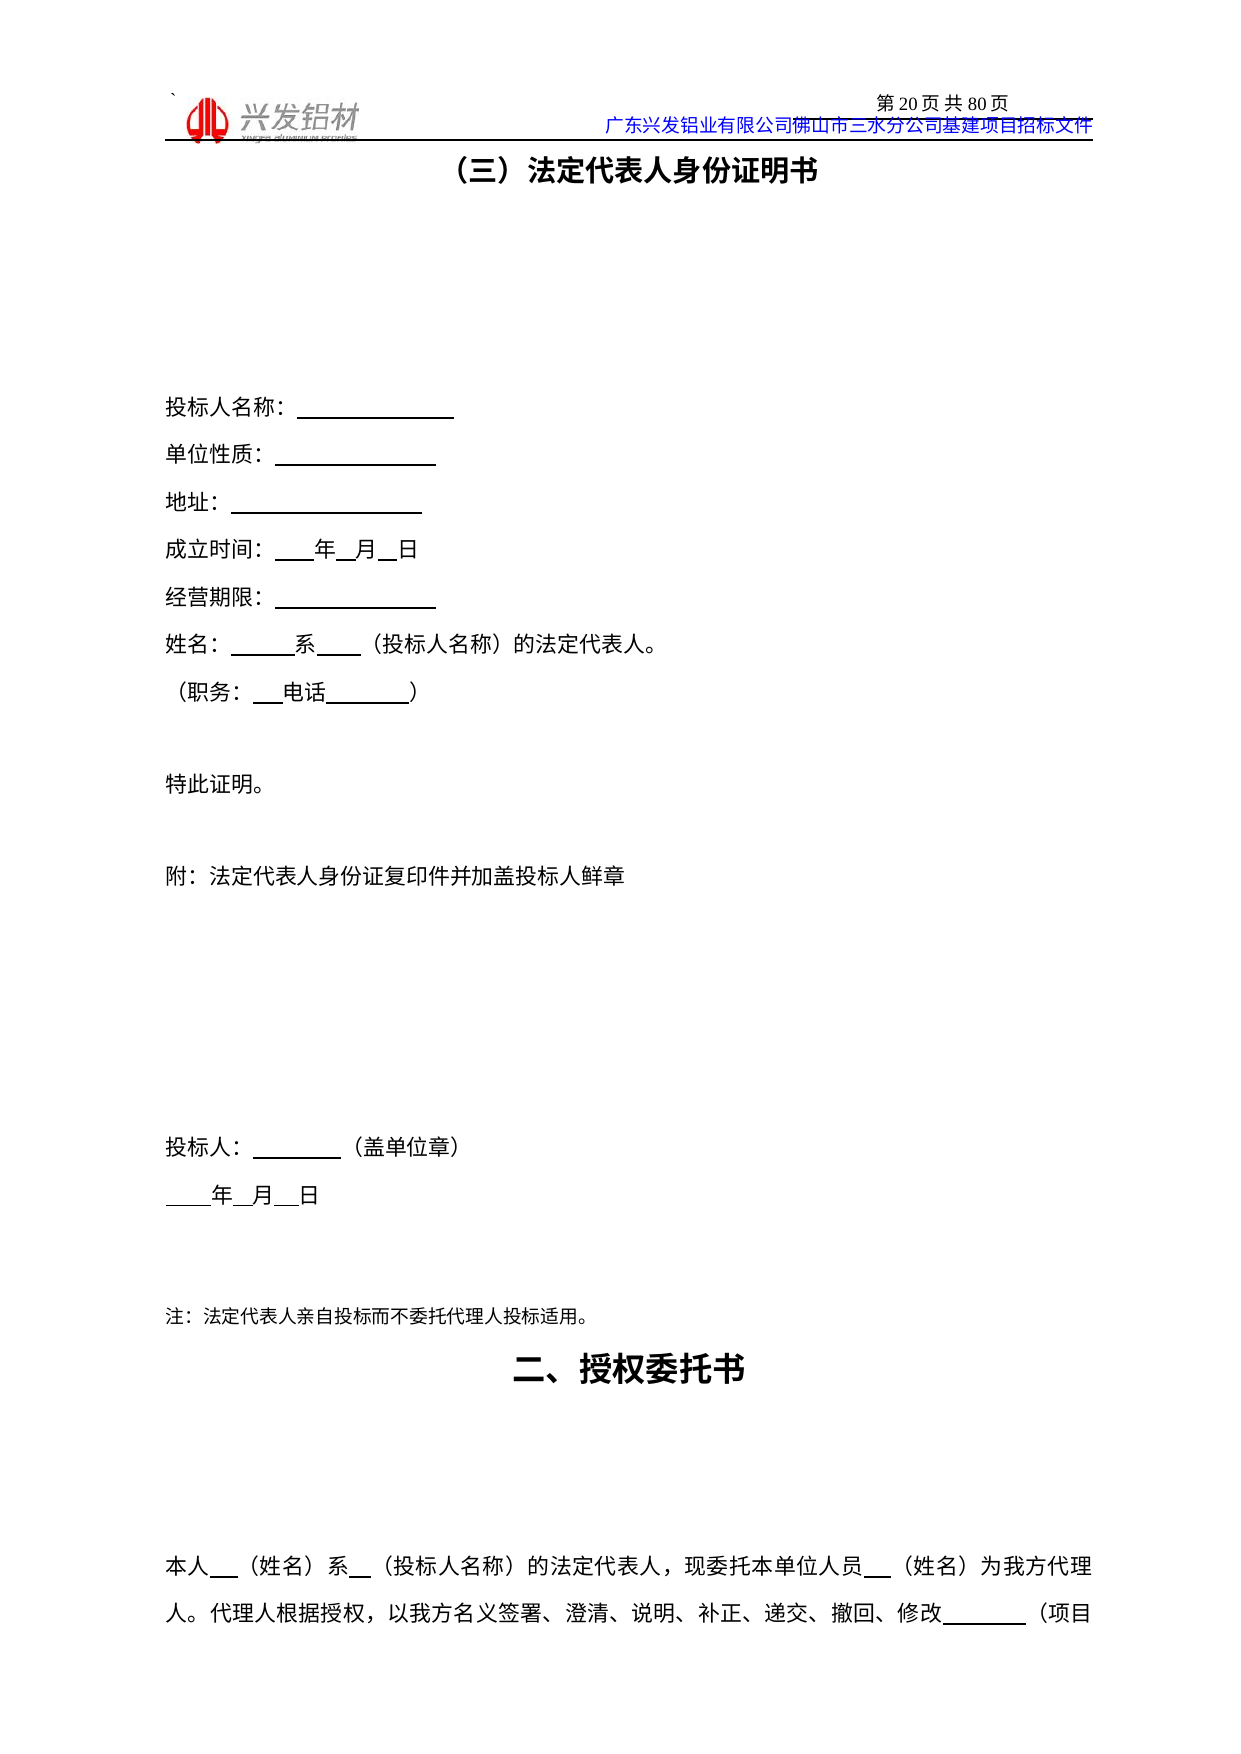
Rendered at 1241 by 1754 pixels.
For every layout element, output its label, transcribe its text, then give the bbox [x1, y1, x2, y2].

text 经营期限： [165, 580, 1093, 611]
subtitle （三）法定代表人身份证明书 [165, 148, 1093, 190]
text 特此证明。 [165, 767, 1093, 799]
text （职务： 电话 ） [165, 675, 1093, 706]
text 年 月 日 [165, 1178, 1093, 1209]
text 单位性质： [165, 437, 1093, 469]
text 投标人名称： [165, 390, 1093, 421]
text 附：法定代表人身份证复印件并加盖投标人鲜章 [165, 859, 1093, 891]
text 二、授权委托书 [165, 1342, 1093, 1391]
picture [186, 97, 359, 139]
text 姓名： 系 （投标人名称）的法定代表人。 [165, 627, 1093, 659]
text 成立时间： 年 月 日 [165, 532, 1093, 564]
text 注：法定代表人亲自投标而不委托代理人投标适用。 [165, 1302, 1093, 1329]
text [165, 1549, 1093, 1628]
text 投标人： （盖单位章） [165, 1130, 1093, 1162]
text 地址： [165, 485, 1093, 516]
